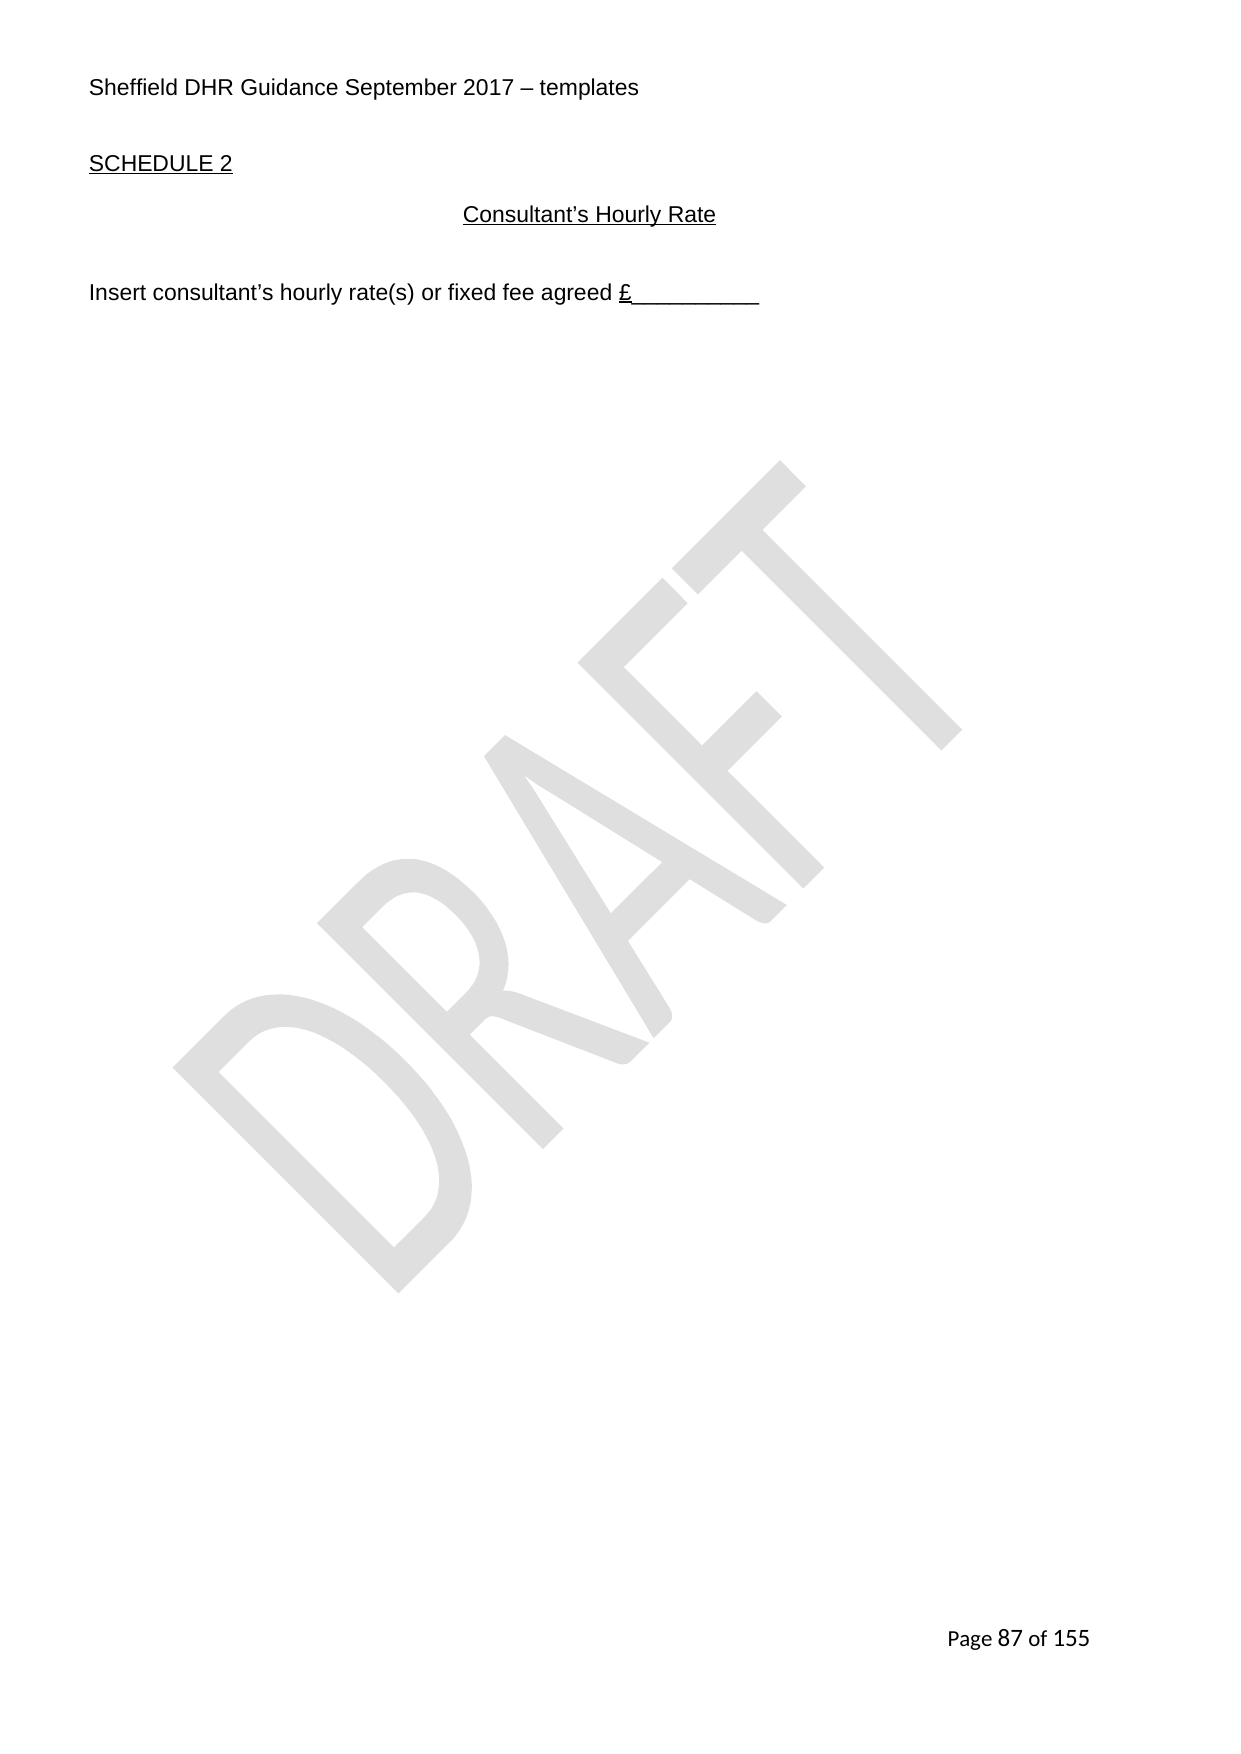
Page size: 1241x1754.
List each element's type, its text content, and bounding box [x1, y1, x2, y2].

text SCHEDULE 2 [89, 150, 1090, 176]
text Consultant’s Hourly Rate [89, 201, 1090, 227]
text Insert consultant’s hourly rate(s) or fixed fee agreed £__________ [89, 278, 1090, 305]
